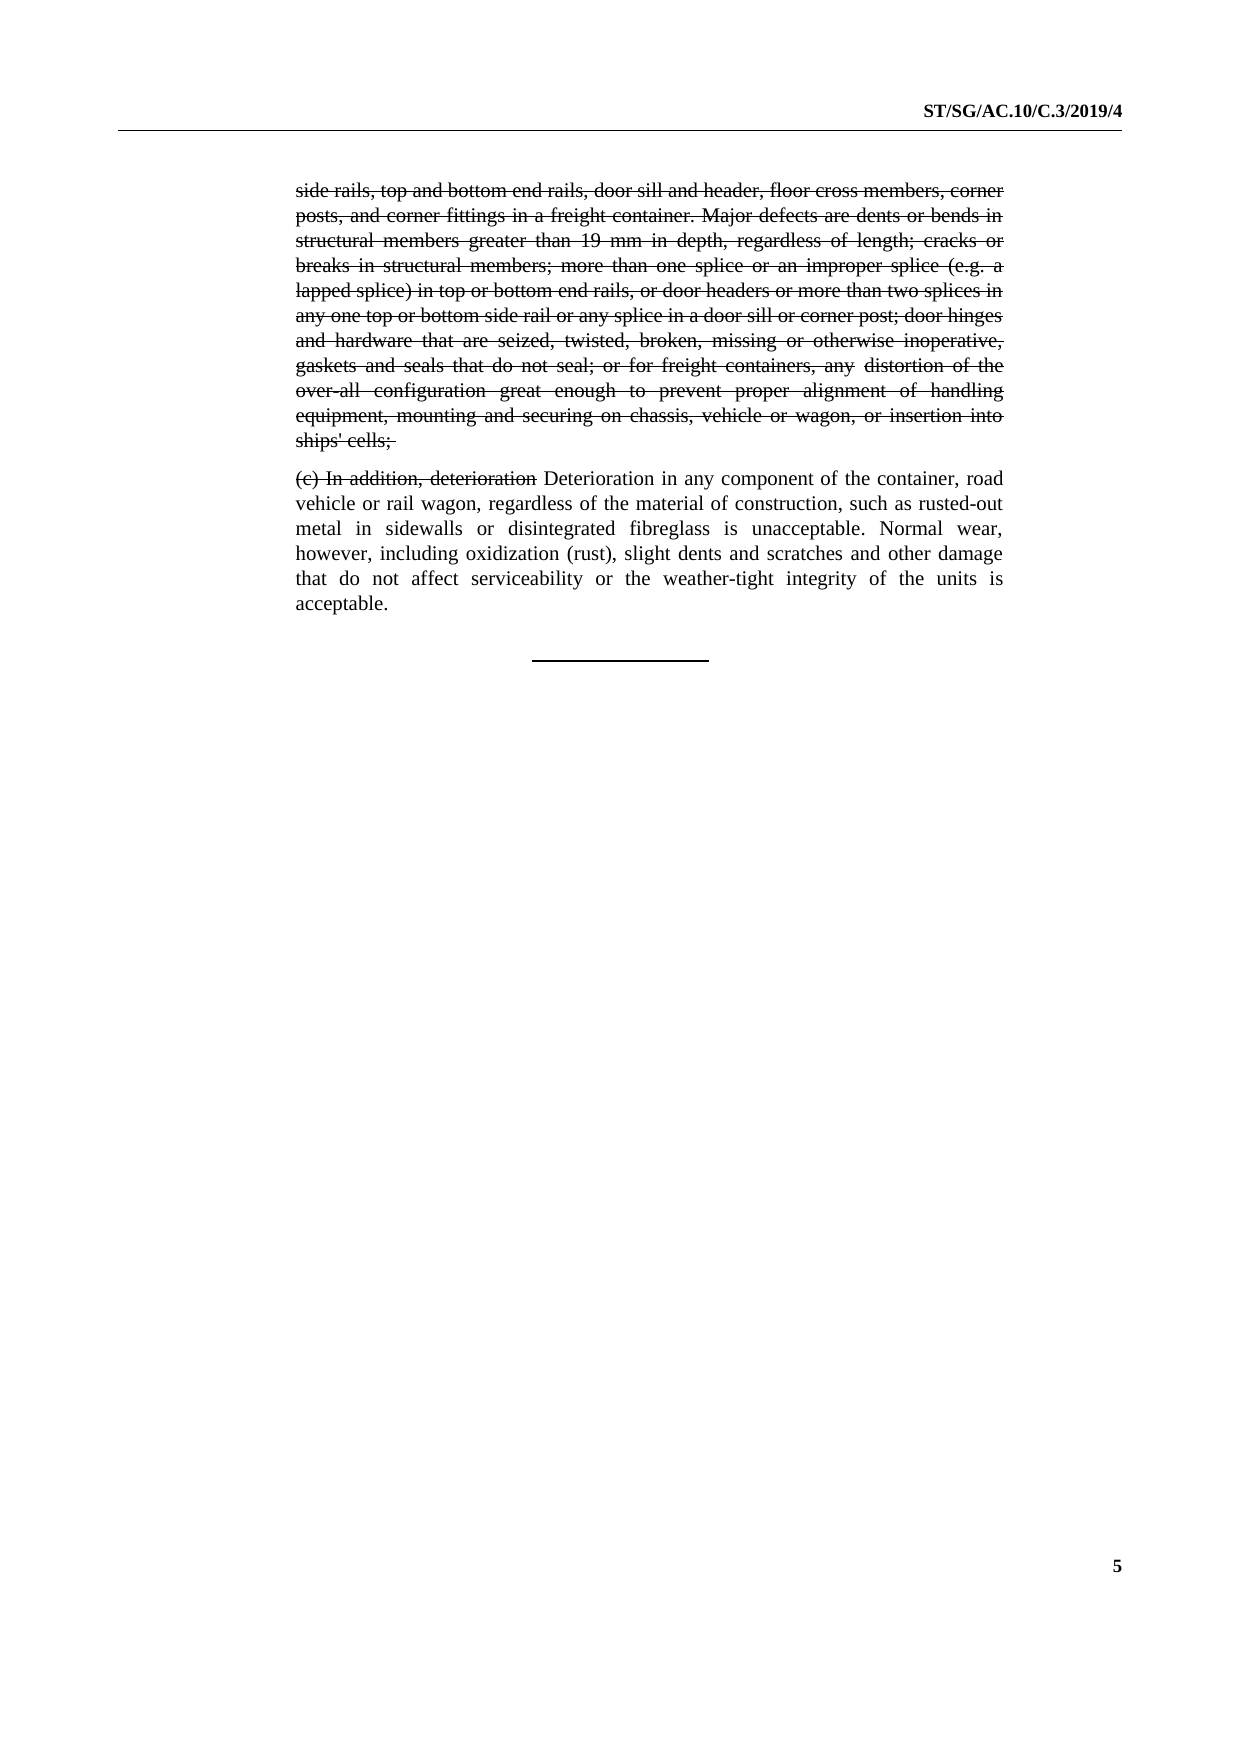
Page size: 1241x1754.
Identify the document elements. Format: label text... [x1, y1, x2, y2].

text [295, 192, 1004, 241]
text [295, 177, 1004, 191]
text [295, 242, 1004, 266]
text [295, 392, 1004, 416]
text (c) In addition, deterioration Deterioration in any component of the container, road vehicle or rail wagon, regardless of the material of construction, such as rusted-out metal in sidewalls or disintegrated fibreglass is unacceptable. Normal wear, however, including oxidization (rust), slight dents and scratches and other damage that do not affect serviceability or the weather-tight integrity of the units is acceptable. [295, 465, 1004, 615]
